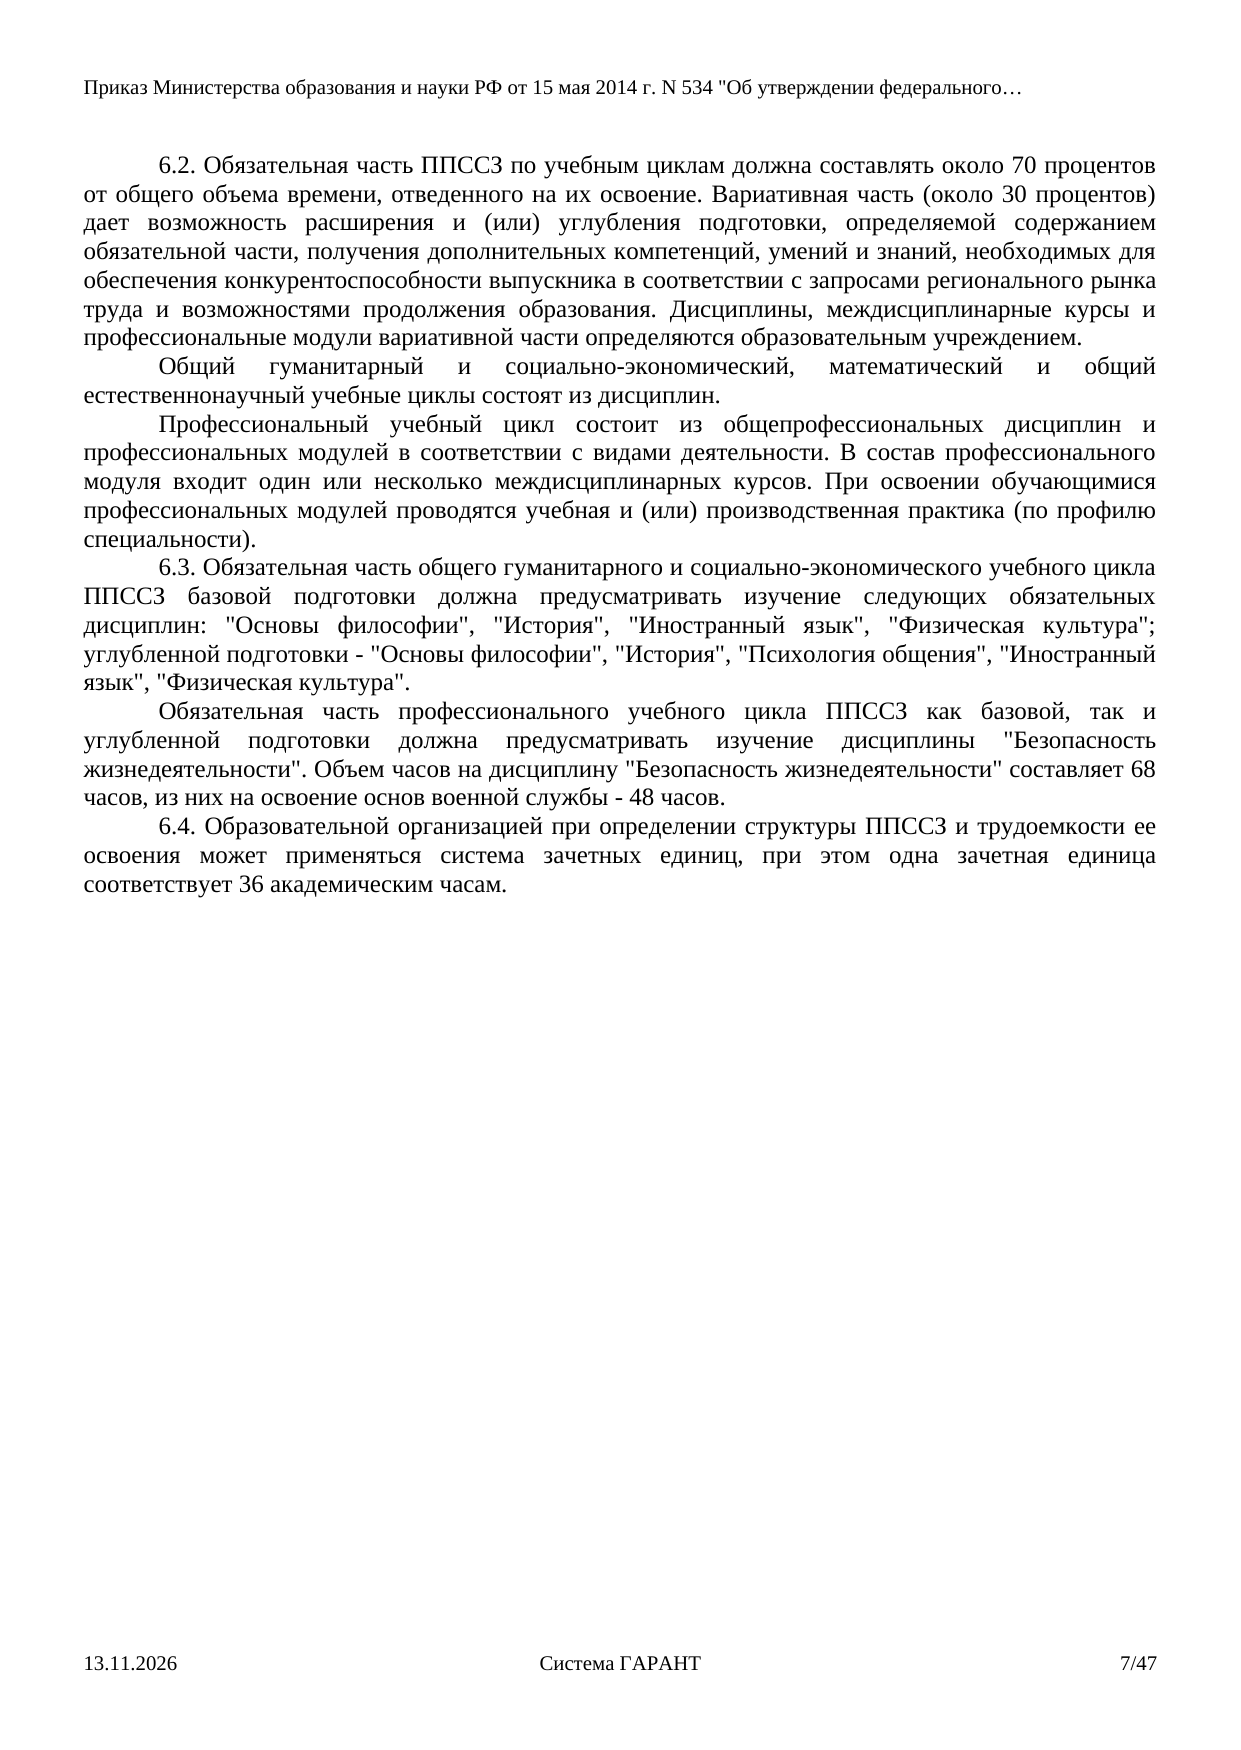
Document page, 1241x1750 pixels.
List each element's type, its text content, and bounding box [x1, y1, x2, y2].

text Обязательная часть профессионального учебного цикла ППССЗ как базовой, так и углубленной подготовки должна предусматривать изучение дисциплины "Безопасность жизнедеятельности". Объем часов на дисциплину "Безопасность жизнедеятельности" составляет 68 часов, из них на освоение основ военной службы - 48 часов. [83, 696, 1157, 811]
text Общий гуманитарный и социально-экономический, математический и общий естественнонаучный учебные циклы состоят из дисциплин. [83, 351, 1157, 409]
text 6.4. Образовательной организацией при определении структуры ППССЗ и трудоемкости ее освоения может применяться система зачетных единиц, при этом одна зачетная единица соответствует 36 академическим часам. [83, 811, 1157, 897]
text 6.3. Обязательная часть общего гуманитарного и социально-экономического учебного цикла ППССЗ базовой подготовки должна предусматривать изучение следующих обязательных дисциплин: "Основы философии", "История", "Иностранный язык", "Физическая культура"; углубленной подготовки - "Основы философии", "История", "Психология общения", "Иностранный язык", "Физическая культура". [83, 552, 1157, 696]
text Профессиональный учебный цикл состоит из общепрофессиональных дисциплин и профессиональных модулей в соответствии с видами деятельности. В состав профессионального модуля входит один или несколько междисциплинарных курсов. При освоении обучающимися профессиональных модулей проводятся учебная и (или) производственная практика (по профилю специальности). [83, 409, 1157, 552]
text 6.2. Обязательная часть ППССЗ по учебным циклам должна составлять около 70 процентов от общего объема времени, отведенного на их освоение. Вариативная часть (около 30 процентов) дает возможность расширения и (или) углубления подготовки, определяемой содержанием обязательной части, получения дополнительных компетенций, умений и знаний, необходимых для обеспечения конкурентоспособности выпускника в соответствии с запросами регионального рынка труда и возможностями продолжения образования. Дисциплины, междисциплинарные курсы и профессиональные модули вариативной части определяются образовательным учреждением. [83, 150, 1157, 351]
